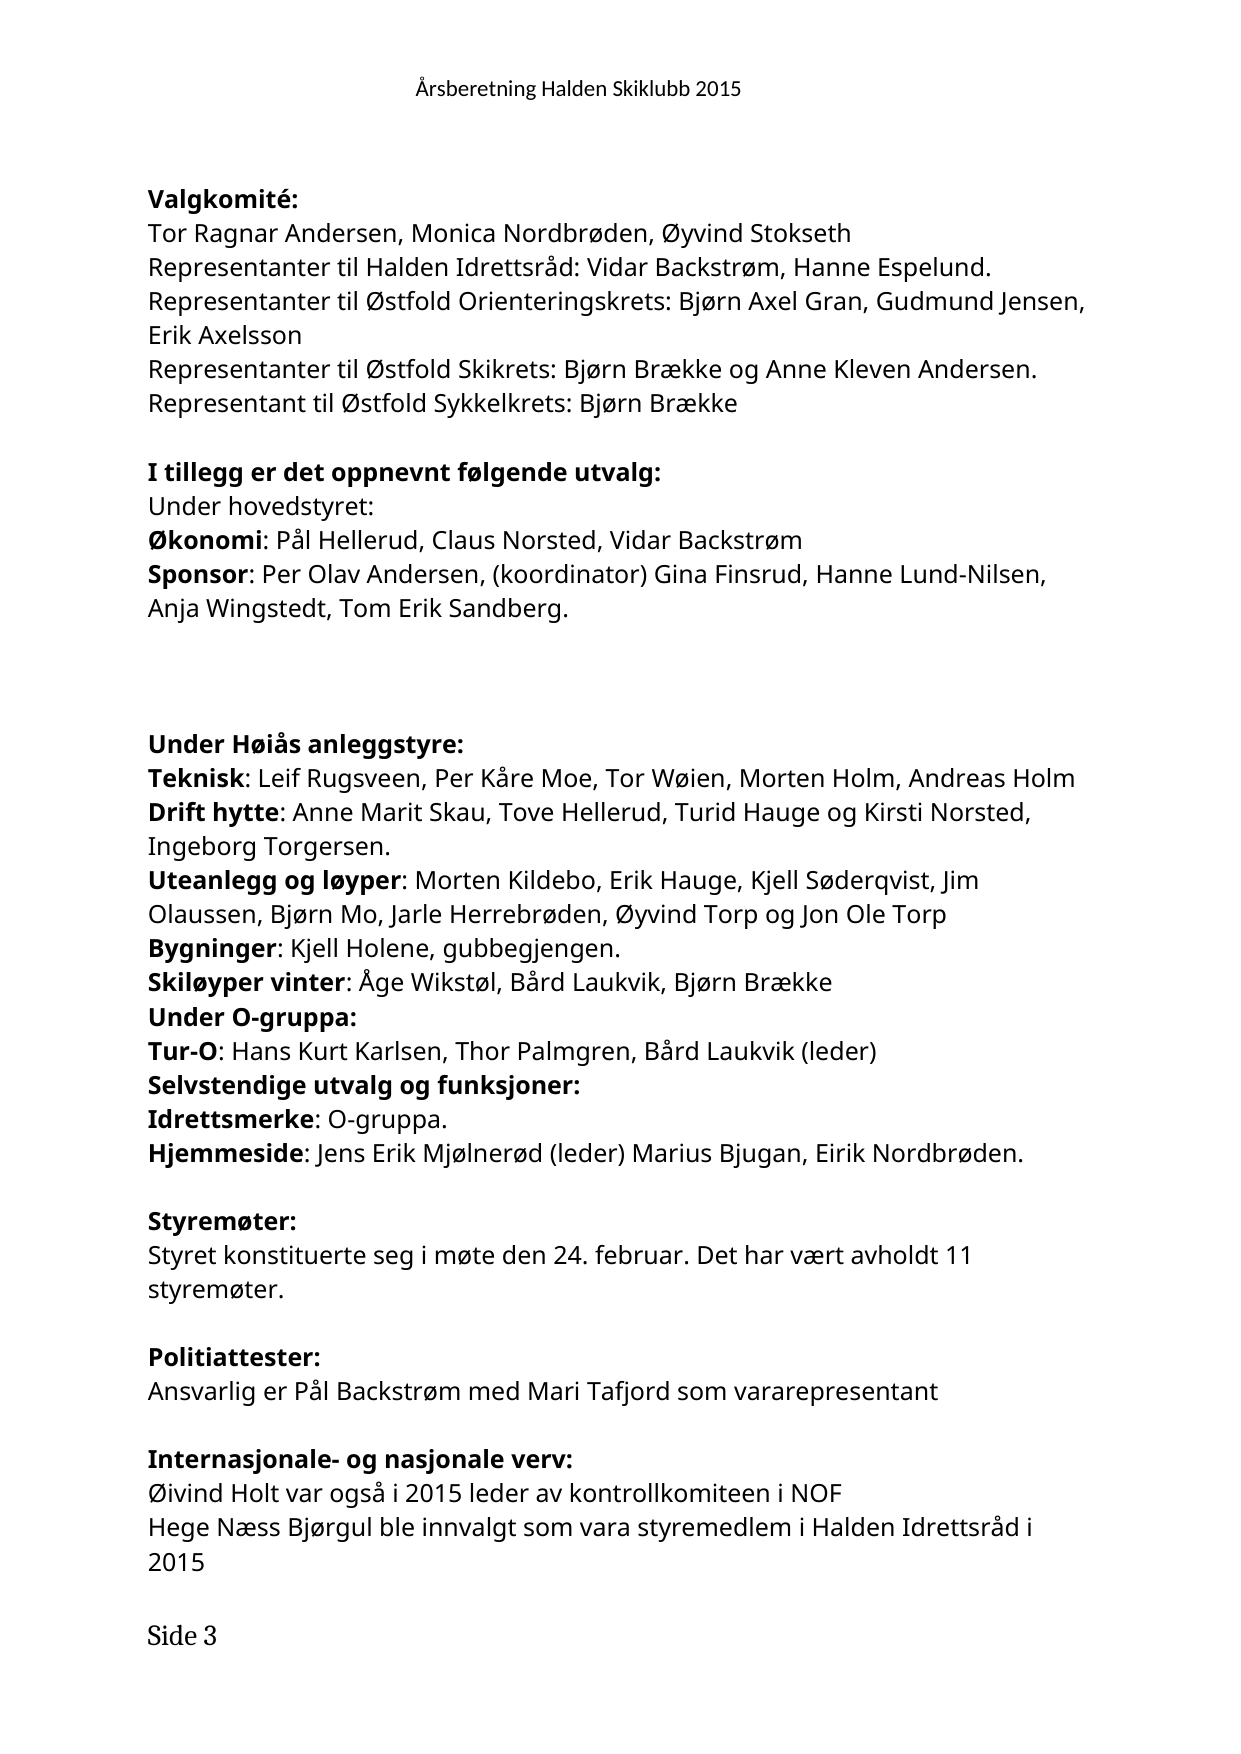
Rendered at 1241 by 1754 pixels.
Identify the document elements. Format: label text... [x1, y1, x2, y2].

text Sponsor: Per Olav Andersen, (koordinator) Gina Finsrud, Hanne Lund-Nilsen, Anja Wingstedt, Tom Erik Sandberg. [148, 556, 1093, 624]
text Økonomi: Pål Hellerud, Claus Norsted, Vidar Backstrøm [148, 522, 1093, 556]
text Tur-O: Hans Kurt Karlsen, Thor Palmgren, Bård Laukvik (leder) [148, 1033, 1093, 1067]
text Styremøter: [148, 1203, 1093, 1238]
text Under Høiås anleggstyre: [148, 727, 1093, 761]
text Øivind Holt var også i 2015 leder av kontrollkomiteen i NOF [148, 1476, 1093, 1510]
text I tillegg er det oppnevnt følgende utvalg: [148, 454, 1093, 488]
text Representanter til Østfold Skikrets: Bjørn Brække og Anne Kleven Andersen. [148, 352, 1093, 386]
text Styret konstituerte seg i møte den 24. februar. Det har vært avholdt 11 styremøter. [148, 1238, 1093, 1306]
text Skiløyper vinter: Åge Wikstøl, Bård Laukvik, Bjørn Brække [148, 965, 1093, 999]
text Selvstendige utvalg og funksjoner: [148, 1067, 1093, 1101]
text Under O-gruppa: [148, 999, 1093, 1033]
text Tor Ragnar Andersen, Monica Nordbrøden, Øyvind Stokseth [148, 216, 1093, 250]
text Internasjonale- og nasjonale verv: [148, 1442, 1093, 1476]
text Teknisk: Leif Rugsveen, Per Kåre Moe, Tor Wøien, Morten Holm, Andreas Holm [148, 761, 1093, 795]
text Drift hytte: Anne Marit Skau, Tove Hellerud, Turid Hauge og Kirsti Norsted, Ingeborg Torgersen. [148, 795, 1093, 863]
text Bygninger: Kjell Holene, gubbegjengen. [148, 931, 1093, 965]
text Hjemmeside: Jens Erik Mjølnerød (leder) Marius Bjugan, Eirik Nordbrøden. [148, 1135, 1093, 1169]
text Uteanlegg og løyper: Morten Kildebo, Erik Hauge, Kjell Søderqvist, Jim Olaussen, Bjørn Mo, Jarle Herrebrøden, Øyvind Torp og Jon Ole Torp [148, 863, 1093, 931]
text Politiattester: [148, 1340, 1093, 1374]
text Representanter til Halden Idrettsråd: Vidar Backstrøm, Hanne Espelund. [148, 250, 1093, 284]
text Representant til Østfold Sykkelkrets: Bjørn Brække [148, 386, 1093, 420]
text Valgkomité: [148, 182, 1093, 216]
text Ansvarlig er Pål Backstrøm med Mari Tafjord som vararepresentant [148, 1374, 1093, 1408]
text Representanter til Østfold Orienteringskrets: Bjørn Axel Gran, Gudmund Jensen, Erik Axelsson [148, 284, 1093, 352]
text Idrettsmerke: O-gruppa. [148, 1101, 1093, 1135]
text Under hovedstyret: [148, 488, 1093, 522]
text Hege Næss Bjørgul ble innvalgt som vara styremedlem i Halden Idrettsråd i 2015 [148, 1510, 1093, 1578]
